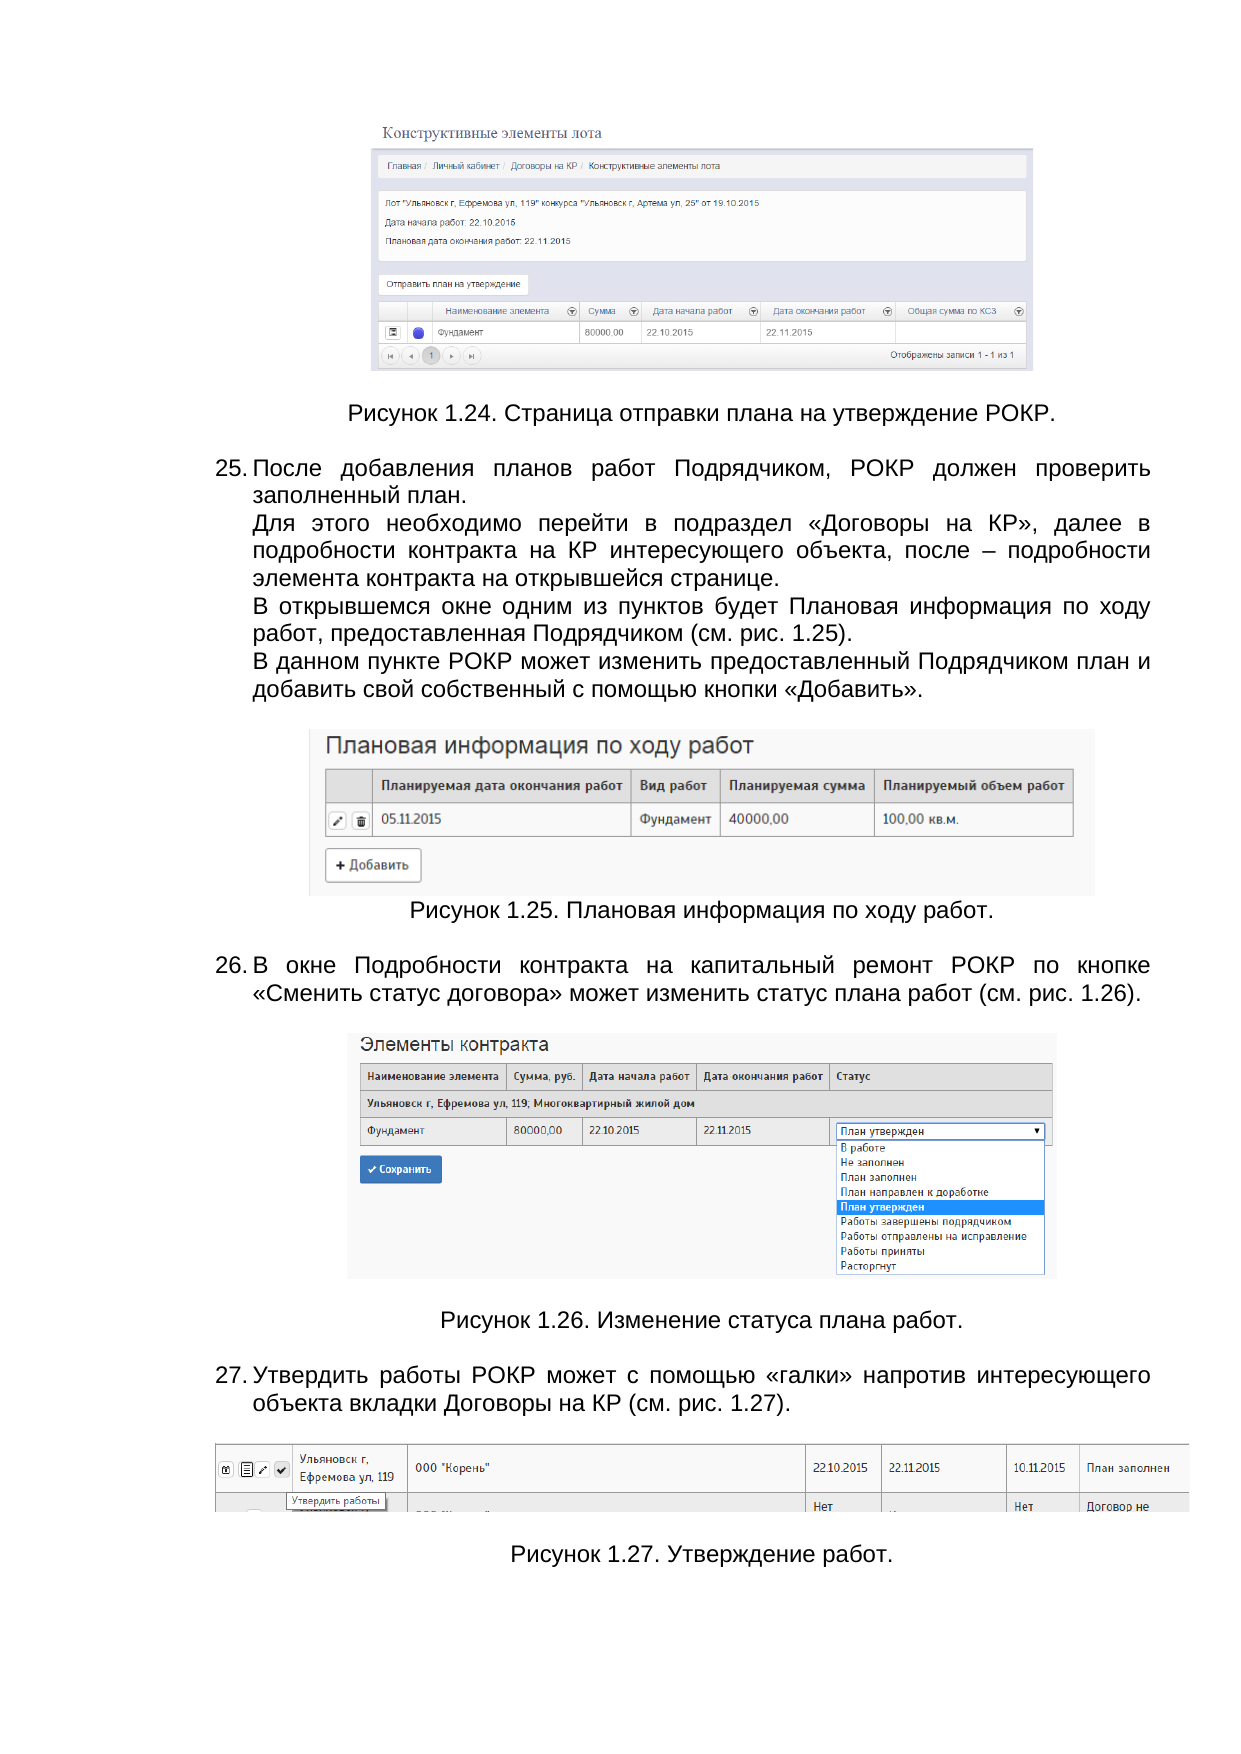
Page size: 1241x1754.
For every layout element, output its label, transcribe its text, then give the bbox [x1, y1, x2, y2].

text Рисунок 1.26. Изменение статуса плана работ. [252, 1306, 1152, 1333]
list В окне Подробности контракта на капитальный ремонт РОКР по кнопке «Сменить статус договора» может изменить статус плана работ (см. рис. 1.26). [215, 951, 1152, 1006]
picture [347, 1033, 1057, 1279]
list Утвердить работы РОКР может с помощью «галки» напротив интересующего объекта вкладки Договоры на КР (см. рис. 1.27). [215, 1361, 1152, 1416]
text Рисунок 1.24. Страница отправки плана на утверждение РОКР. [252, 398, 1152, 426]
text В данном пункте РОКР может изменить предоставленный Подрядчиком план и добавить свой собственный с помощью кнопки «Добавить». [252, 647, 1152, 702]
picture [370, 118, 1034, 371]
text В открывшемся окне одним из пунктов будет Плановая информация по ходу работ, предоставленная Подрядчиком (см. рис. 1.25). [252, 592, 1152, 647]
list Рисунок 1.27. Утверждение работ. [252, 1539, 1152, 1567]
list После добавления планов работ Подрядчиком, РОКР должен проверить заполненный план. [215, 454, 1152, 509]
picture [214, 1443, 1190, 1512]
text Рисунок 1.25. Плановая информация по ходу работ. [252, 896, 1152, 923]
text Для этого необходимо перейти в подраздел «Договоры на КР», далее в подробности контракта на КР интересующего объекта, после – подробности элемента контракта на открывшейся странице. [252, 509, 1152, 592]
picture [308, 729, 1095, 896]
